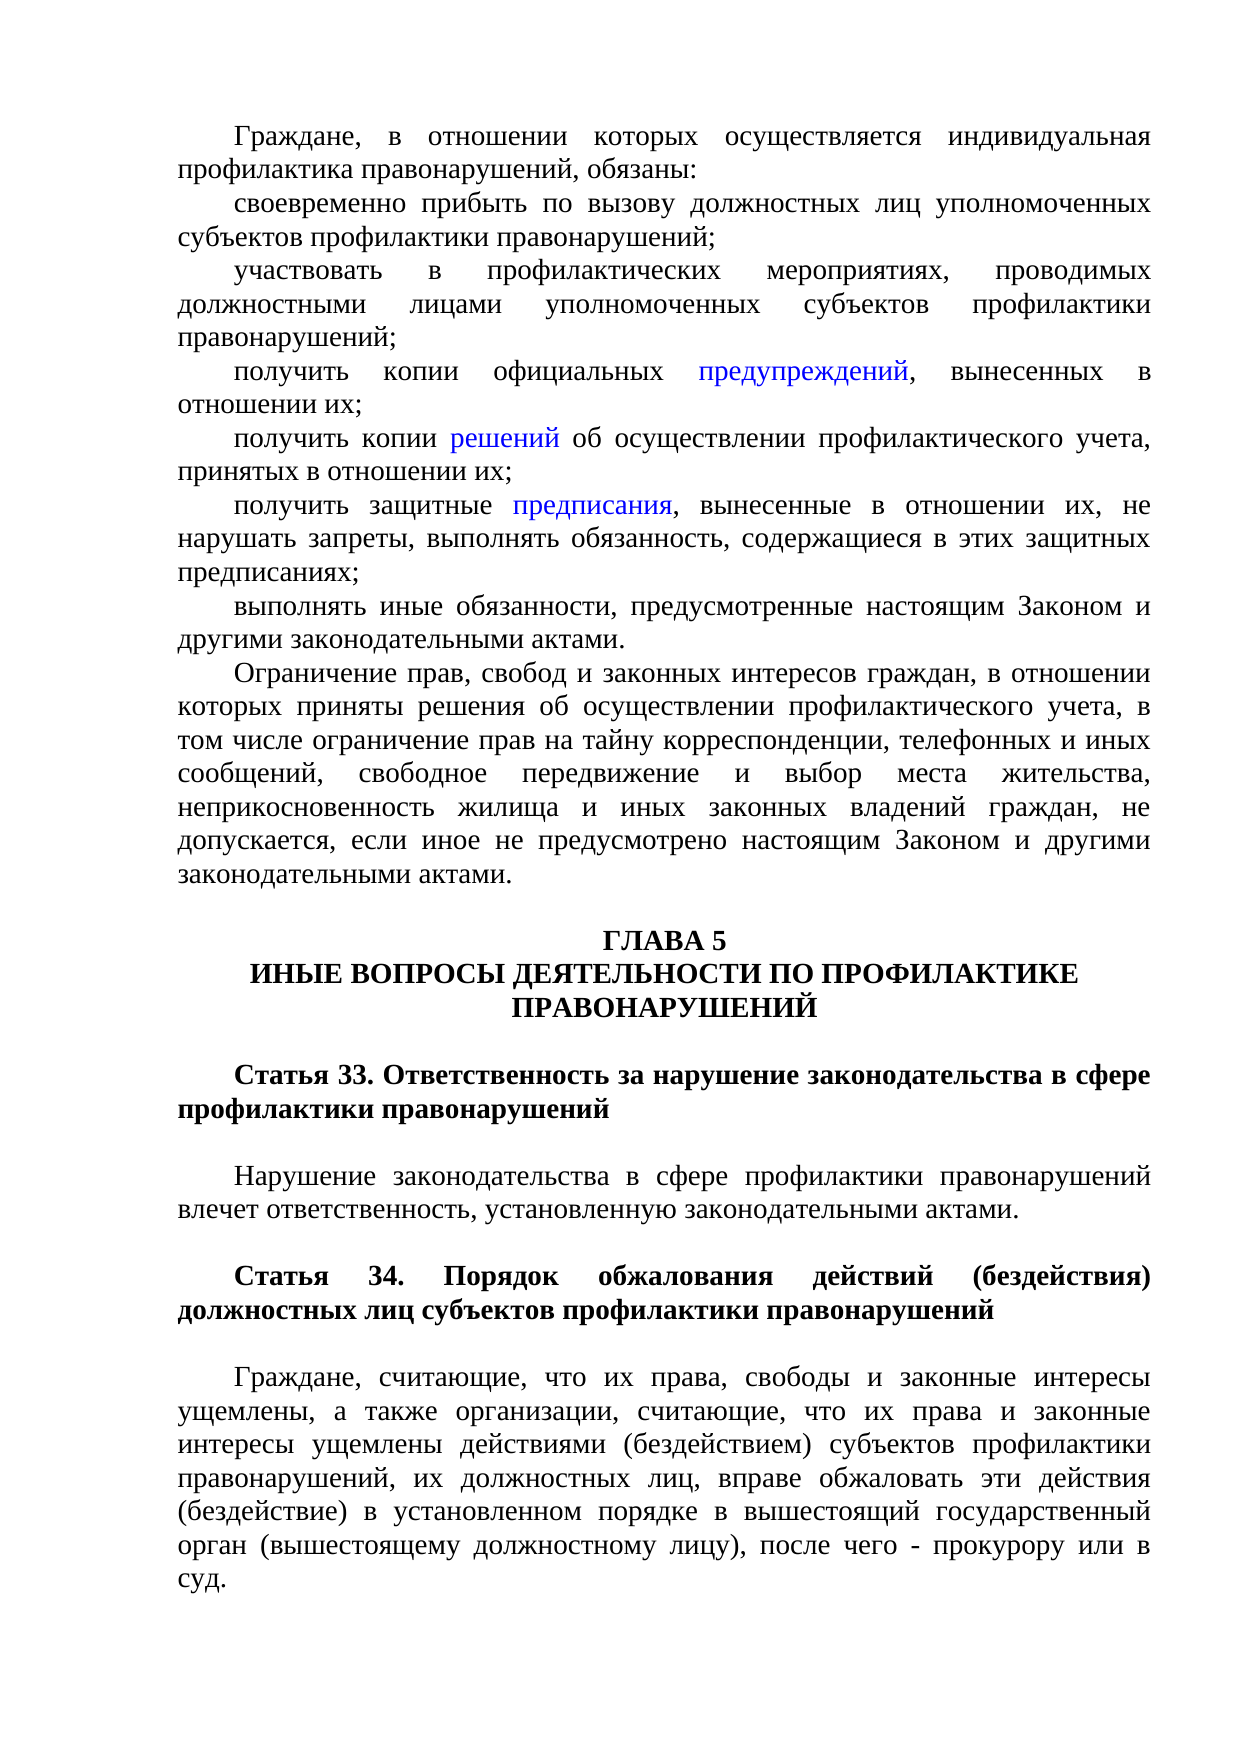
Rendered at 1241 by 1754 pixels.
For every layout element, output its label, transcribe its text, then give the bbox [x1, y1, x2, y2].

text участвовать в профилактических мероприятиях, проводимых должностными лицами уполномоченных субъектов профилактики правонарушений; [177, 252, 1152, 353]
title ГЛАВА 5 [177, 923, 1152, 957]
text Статья 34. Порядок обжалования действий (бездействия) должностных лиц субъектов профилактики правонарушений [177, 1258, 1152, 1326]
text Граждане, в отношении которых осуществляется индивидуальная профилактика правонарушений, обязаны: [177, 118, 1152, 185]
text получить защитные предписания, вынесенные в отношении их, не нарушать запреты, выполнять обязанность, содержащиеся в этих защитных предписаниях; [177, 487, 1152, 588]
text Нарушение законодательства в сфере профилактики правонарушений влечет ответственность, установленную законодательными актами. [177, 1158, 1152, 1225]
text Ограничение прав, свобод и законных интересов граждан, в отношении которых приняты решения об осуществлении профилактического учета, в том числе ограничение прав на тайну корреспонденции, телефонных и иных сообщений, свободное передвижение и выбор места жительства, неприкосновенность жилища и иных законных владений граждан, не допускается, если иное не предусмотрено настоящим Законом и другими законодательными актами. [177, 655, 1152, 889]
text своевременно прибыть по вызову должностных лиц уполномоченных субъектов профилактики правонарушений; [177, 185, 1152, 252]
text Граждане, считающие, что их права, свободы и законные интересы ущемлены, а также организации, считающие, что их права и законные интересы ущемлены действиями (бездействием) субъектов профилактики правонарушений, их должностных лиц, вправе обжаловать эти действия (бездействие) в установленном порядке в вышестоящий государственный орган (вышестоящему должностному лицу), после чего - прокурору или в суд. [177, 1359, 1152, 1594]
text получить копии официальных предупреждений, вынесенных в отношении их; [177, 353, 1152, 420]
title ИНЫЕ ВОПРОСЫ ДЕЯТЕЛЬНОСТИ ПО ПРОФИЛАКТИКЕ ПРАВОНАРУШЕНИЙ [177, 957, 1152, 1024]
text получить копии решений об осуществлении профилактического учета, принятых в отношении их; [177, 420, 1152, 487]
text выполнять иные обязанности, предусмотренные настоящим Законом и другими законодательными актами. [177, 588, 1152, 655]
text Статья 33. Ответственность за нарушение законодательства в сфере профилактики правонарушений [177, 1057, 1152, 1124]
